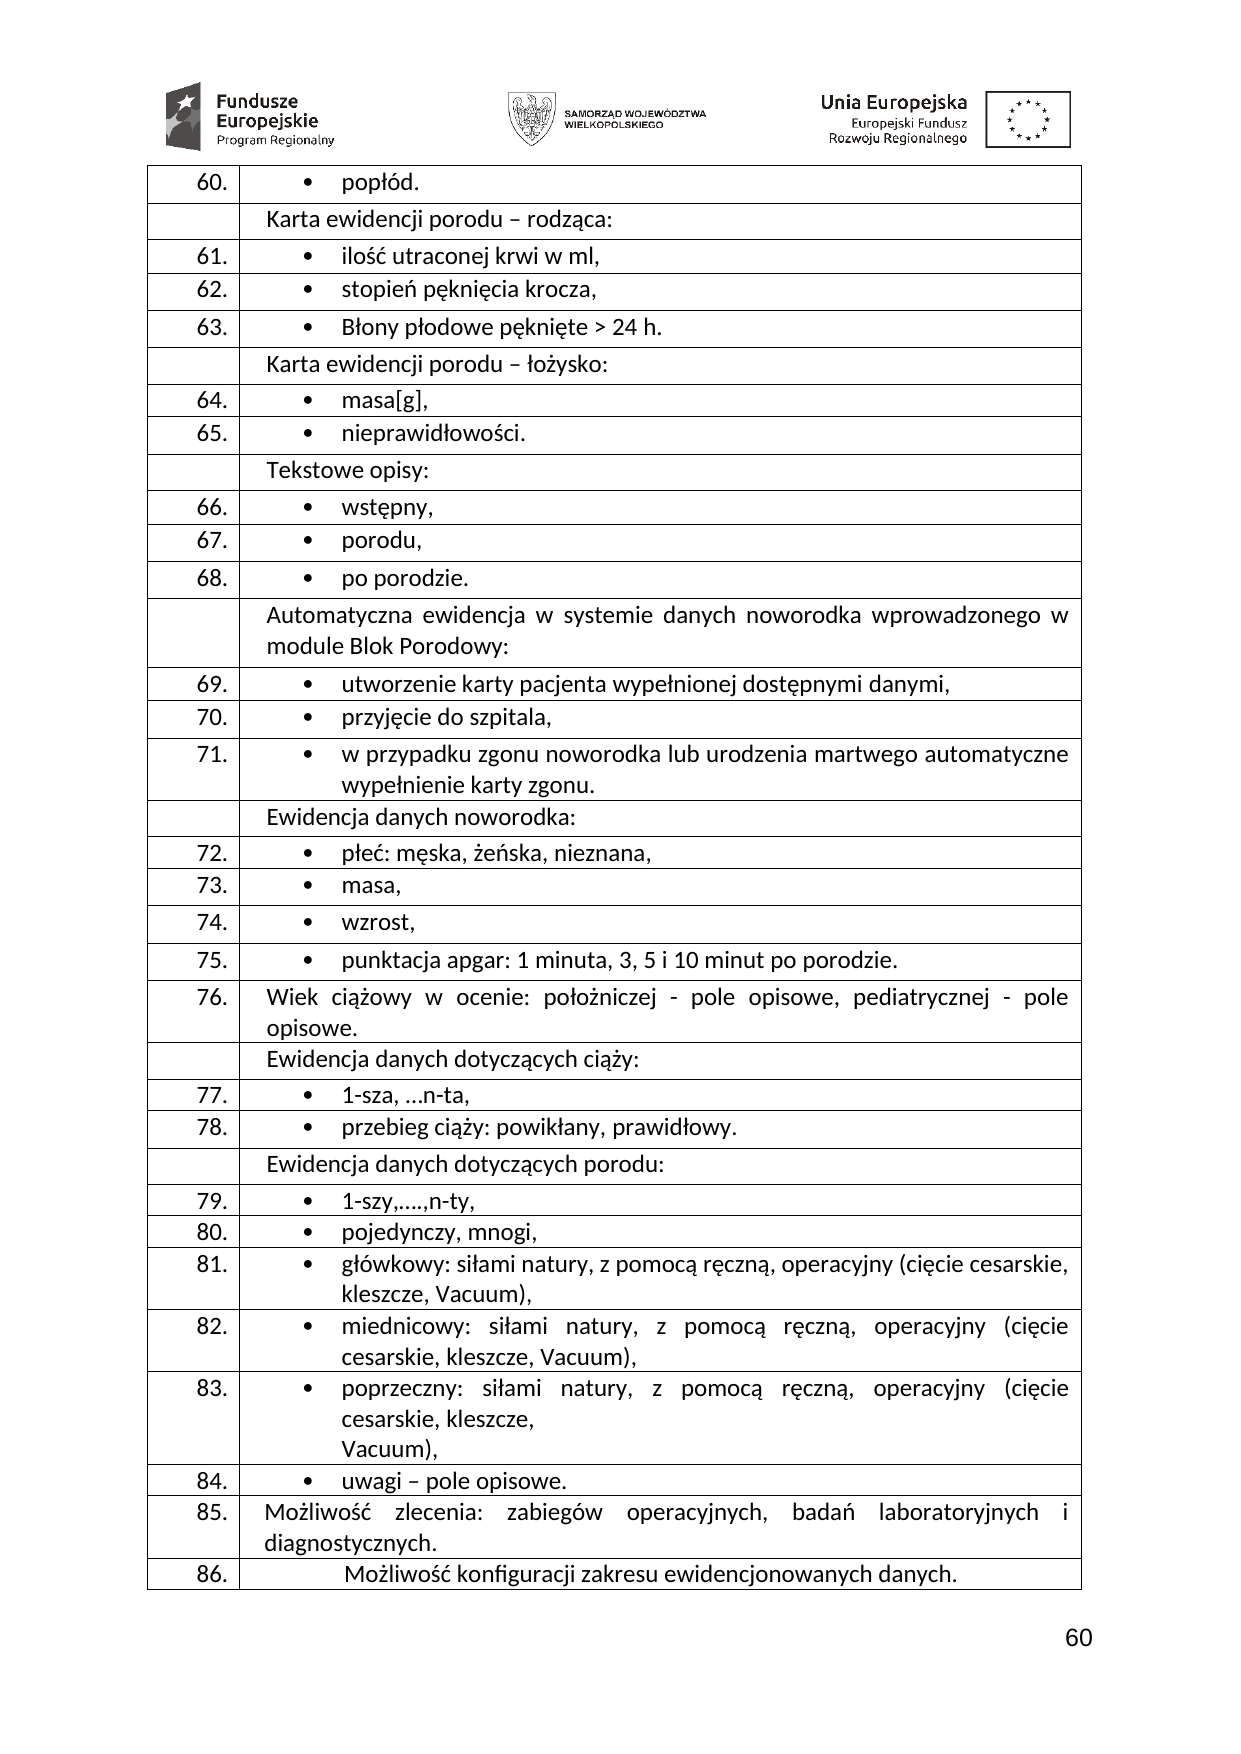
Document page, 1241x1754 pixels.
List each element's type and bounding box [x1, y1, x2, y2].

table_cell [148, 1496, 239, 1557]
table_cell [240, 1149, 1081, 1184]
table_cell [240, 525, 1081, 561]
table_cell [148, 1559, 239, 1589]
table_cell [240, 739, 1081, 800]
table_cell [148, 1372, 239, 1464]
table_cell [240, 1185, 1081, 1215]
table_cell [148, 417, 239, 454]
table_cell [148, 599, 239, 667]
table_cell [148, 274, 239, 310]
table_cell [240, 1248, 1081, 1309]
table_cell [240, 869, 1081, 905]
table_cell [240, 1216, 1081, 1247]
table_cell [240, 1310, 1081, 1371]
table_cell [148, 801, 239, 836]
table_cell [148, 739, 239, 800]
picture [147, 73, 1089, 165]
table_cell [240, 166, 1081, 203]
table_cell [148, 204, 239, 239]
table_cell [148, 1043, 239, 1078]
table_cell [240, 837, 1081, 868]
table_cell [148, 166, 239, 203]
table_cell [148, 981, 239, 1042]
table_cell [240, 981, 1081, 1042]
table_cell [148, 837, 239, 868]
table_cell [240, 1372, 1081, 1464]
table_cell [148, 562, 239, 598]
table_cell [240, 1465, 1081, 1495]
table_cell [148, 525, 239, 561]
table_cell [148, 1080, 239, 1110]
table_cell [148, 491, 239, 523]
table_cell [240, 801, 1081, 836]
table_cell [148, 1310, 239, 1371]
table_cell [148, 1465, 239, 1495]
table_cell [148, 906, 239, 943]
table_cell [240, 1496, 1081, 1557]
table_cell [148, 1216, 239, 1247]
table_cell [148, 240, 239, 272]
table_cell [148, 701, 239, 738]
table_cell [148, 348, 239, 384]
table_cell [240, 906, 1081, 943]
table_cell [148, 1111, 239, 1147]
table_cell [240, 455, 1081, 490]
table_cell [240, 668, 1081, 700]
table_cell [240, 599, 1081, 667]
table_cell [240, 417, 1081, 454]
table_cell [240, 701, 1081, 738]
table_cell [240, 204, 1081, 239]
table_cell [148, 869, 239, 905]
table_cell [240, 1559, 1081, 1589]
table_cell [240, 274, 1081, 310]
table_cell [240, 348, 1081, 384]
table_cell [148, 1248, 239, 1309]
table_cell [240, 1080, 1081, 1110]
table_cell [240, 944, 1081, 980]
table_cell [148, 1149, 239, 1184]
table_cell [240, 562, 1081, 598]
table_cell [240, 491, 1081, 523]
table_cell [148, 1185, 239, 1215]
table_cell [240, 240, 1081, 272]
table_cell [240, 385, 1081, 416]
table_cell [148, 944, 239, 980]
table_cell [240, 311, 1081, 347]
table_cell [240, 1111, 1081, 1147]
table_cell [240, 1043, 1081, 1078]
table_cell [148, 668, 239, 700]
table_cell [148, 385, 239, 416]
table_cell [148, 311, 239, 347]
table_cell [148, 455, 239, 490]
